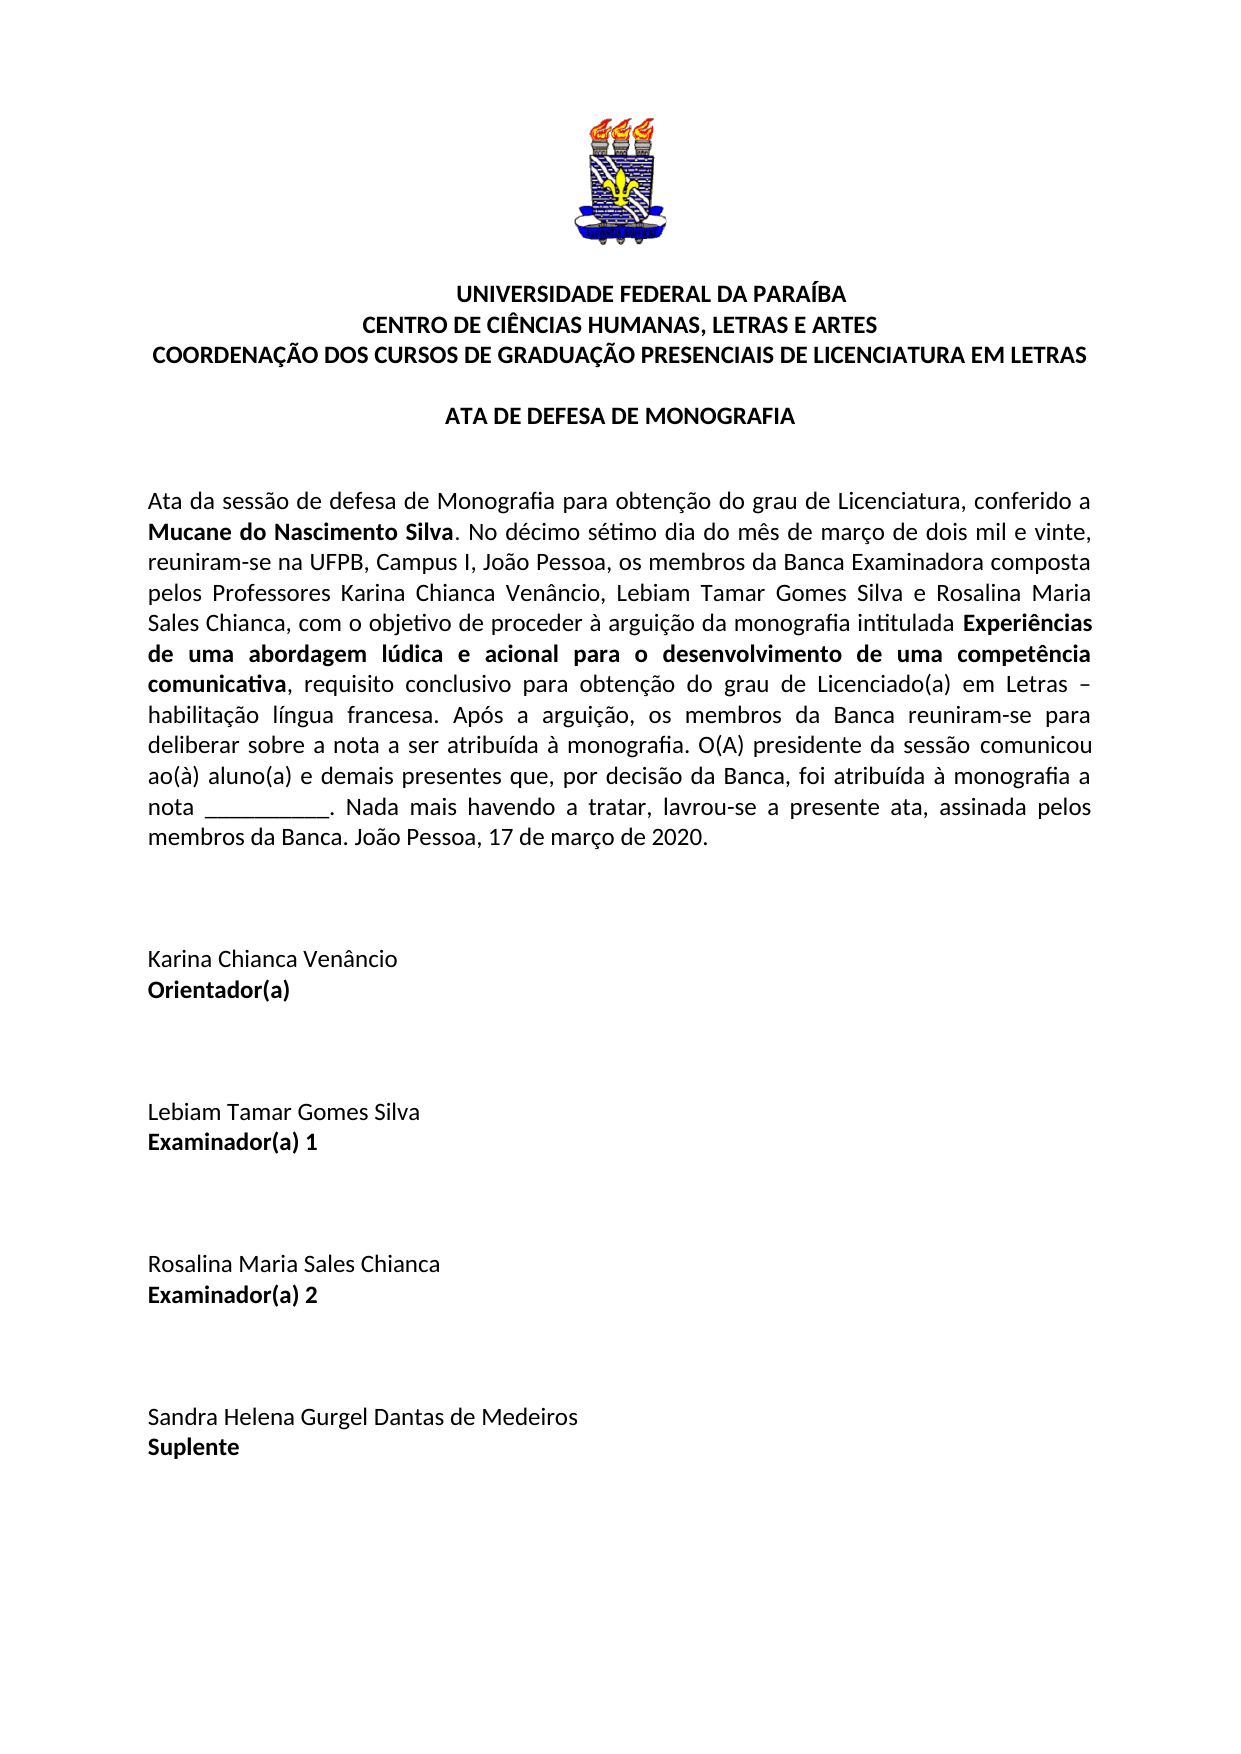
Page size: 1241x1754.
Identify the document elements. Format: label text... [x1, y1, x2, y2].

text UNIVERSIDADE FEDERAL DA PARAÍBA [148, 278, 1092, 309]
text Rosalina Maria Sales Chianca [148, 1248, 1092, 1279]
text Examinador(a) 2 [148, 1279, 1092, 1309]
text Lebiam Tamar Gomes Silva [148, 1096, 1092, 1126]
text Sandra Helena Gurgel Dantas de Medeiros [148, 1401, 1092, 1432]
text ATA DE DEFESA DE MONOGRAFIA [148, 400, 1092, 431]
text Examinador(a) 1 [148, 1126, 1092, 1157]
text COORDENAÇÃO DOS CURSOS DE GRADUAÇÃO PRESENCIAIS DE LICENCIATURA EM LETRAS [148, 339, 1092, 370]
text Orientador(a) [148, 974, 1092, 1004]
picture [574, 118, 667, 245]
text CENTRO DE CIÊNCIAS HUMANAS, LETRAS E ARTES [148, 309, 1092, 339]
text Ata da sessão de defesa de Monografia para obtenção do grau de Licenciatura, conferido a Mucane do Nascimento Silva. No décimo sétimo dia do mês de março de dois mil e vinte, reuniram-se na UFPB, Campus I, João Pessoa, os membros da Banca Examinadora composta pelos Professores Karina Chianca Venâncio, Lebiam Tamar Gomes Silva e Rosalina Maria Sales Chianca, com o objetivo de proceder à arguição da monografia intitulada Experiências de uma abordagem lúdica e acional para o desenvolvimento de uma competência comunicativa, requisito conclusivo para obtenção do grau de Licenciado(a) em Letras – habilitação língua francesa. Após a arguição, os membros da Banca reuniram-se para deliberar sobre a nota a ser atribuída à monografia. O(A) presidente da sessão comunicou ao(à) aluno(a) e demais presentes que, por decisão da Banca, foi atribuída à monografia a nota __________. Nada mais havendo a tratar, lavrou-se a presente ata, assinada pelos membros da Banca. João Pessoa, 17 de março de 2020. [148, 485, 1092, 852]
text Karina Chianca Venâncio [148, 943, 1092, 974]
text Suplente [148, 1432, 1092, 1462]
